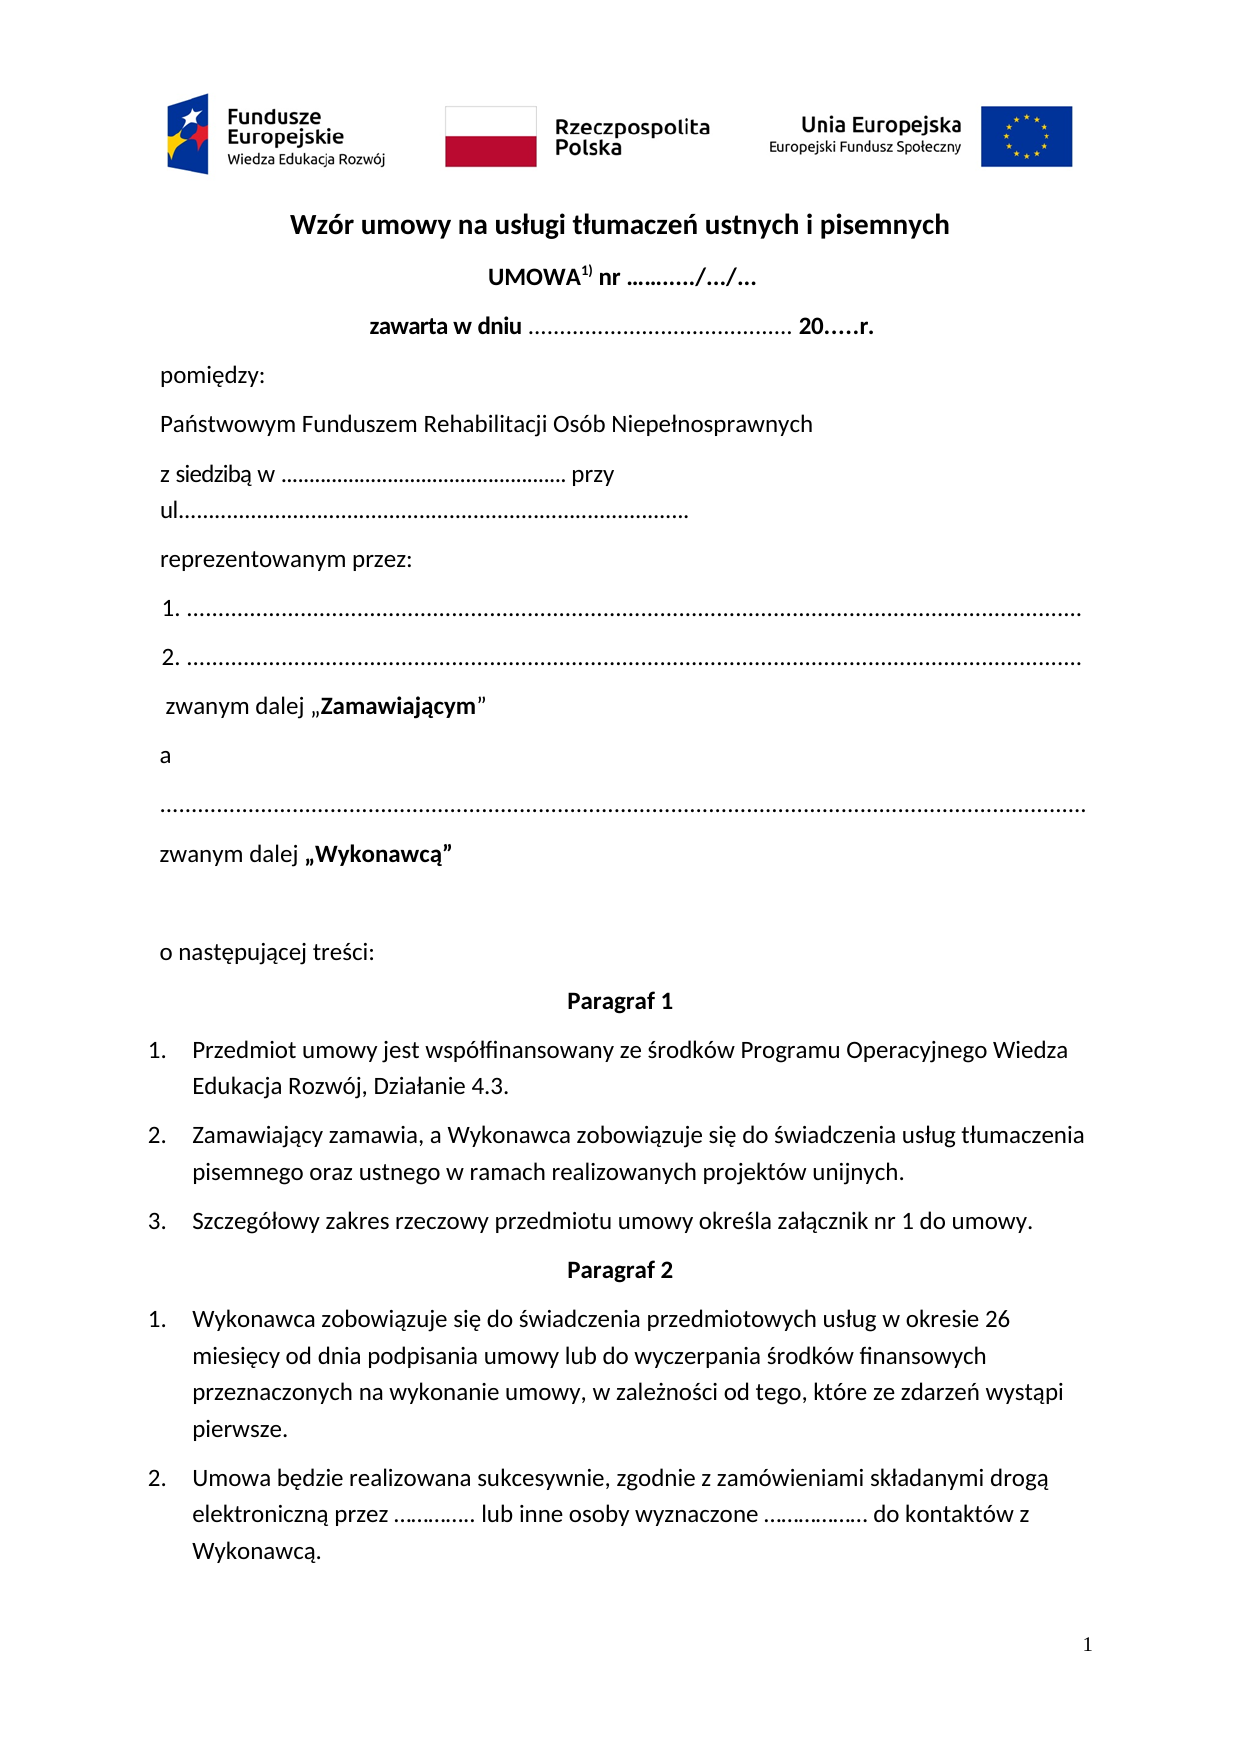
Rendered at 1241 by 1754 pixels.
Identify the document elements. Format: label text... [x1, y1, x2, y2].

text ................................................................................................................................................... [159, 789, 1093, 819]
text zwanym dalej „Zamawiającym” [165, 691, 1093, 721]
subtitle Wzór umowy na usługi tłumaczeń ustnych i pisemnych [148, 206, 1093, 242]
list Zamawiający zamawia, a Wykonawca zobowiązuje się do świadczenia usług tłumaczenia pisemnego oraz ustnego w ramach realizowanych projektów unijnych. [148, 1119, 1093, 1187]
list Umowa będzie realizowana sukcesywnie, zgodnie z zamówieniami składanymi drogą elektroniczną przez ………….. lub inne osoby wyznaczone ……………… do kontaktów z Wykonawcą. [148, 1462, 1093, 1566]
text zwanym dalej „Wykonawcą” [159, 838, 1093, 868]
text pomiędzy: [160, 359, 1093, 390]
text reprezentowanym przez: [160, 543, 1093, 574]
picture [147, 73, 1092, 194]
text z siedzibą w ................................................... przy ul..................................................................................... [160, 458, 1093, 525]
list Szczegółowy zakres rzeczowy przedmiotu umowy określa załącznik nr 1 do umowy. [148, 1205, 1093, 1236]
text Państwowym Funduszem Rehabilitacji Osób Niepełnosprawnych [160, 409, 1093, 439]
text UMOWA1) nr ……...../.../... [152, 261, 1093, 292]
text 2. .............................................................................................................................................. [161, 641, 1093, 672]
text 1. .............................................................................................................................................. [161, 592, 1093, 623]
text a [159, 739, 1093, 770]
text Paragraf 2 [148, 1254, 1093, 1285]
list Wykonawca zobowiązuje się do świadczenia przedmiotowych usług w okresie 26 miesięcy od dnia podpisania umowy lub do wyczerpania środków finansowych przeznaczonych na wykonanie umowy, w zależności od tego, które ze zdarzeń wystąpi pierwsze. [148, 1303, 1093, 1443]
text zawarta w dniu .......................................... 20 r. [152, 311, 1093, 341]
list Przedmiot umowy jest współfinansowany ze środków Programu Operacyjnego Wiedza Edukacja Rozwój, Działanie 4.3. [148, 1034, 1093, 1101]
text o następującej treści: [159, 936, 1093, 966]
text Paragraf 1 [148, 985, 1093, 1015]
